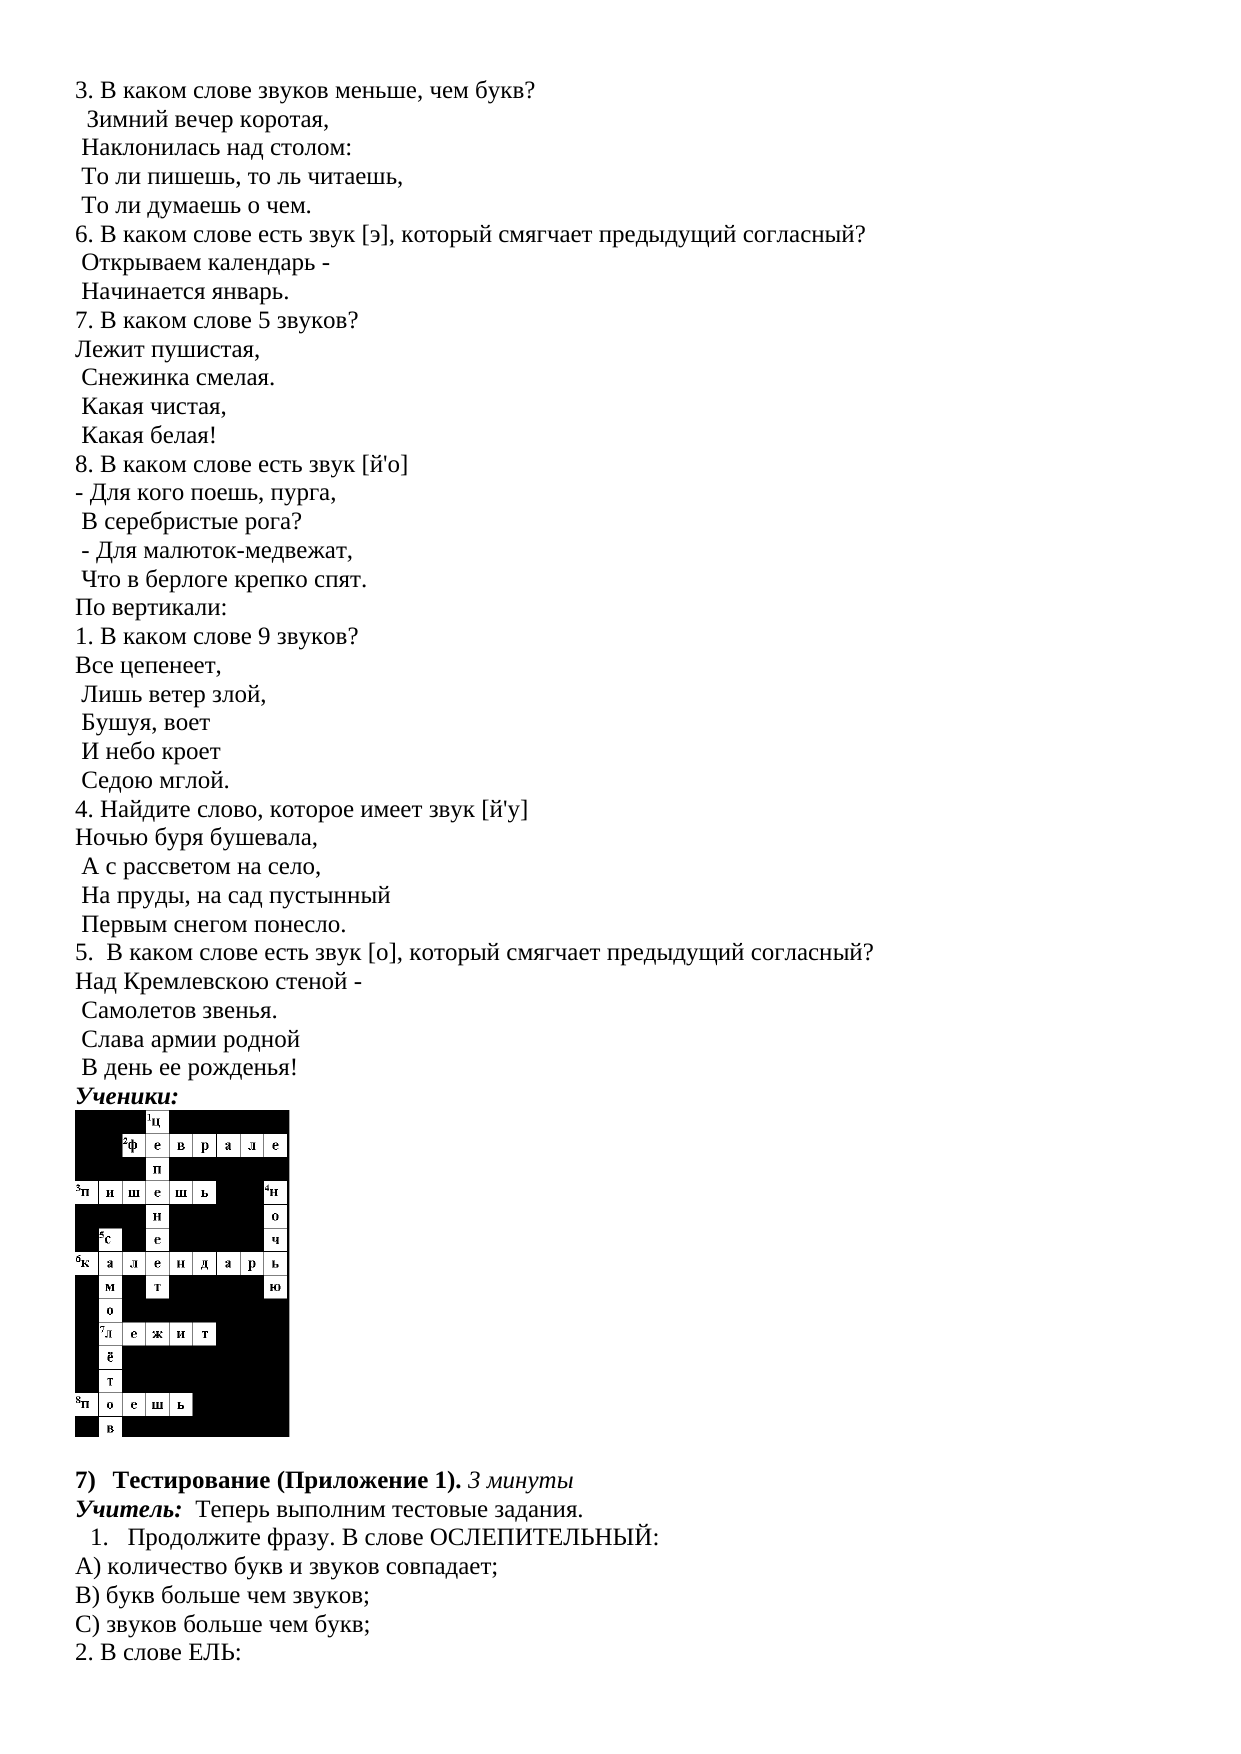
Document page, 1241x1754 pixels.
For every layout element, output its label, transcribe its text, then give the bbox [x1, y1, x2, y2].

text Седою мглой. [75, 765, 1165, 794]
text То ли пишешь, то ль читаешь, [75, 161, 1165, 190]
text 5. В каком слове есть звук [о], который смягчает предыдущий согласный? [75, 937, 1165, 966]
text Что в берлоге крепко спят. [75, 564, 1165, 592]
picture [75, 1110, 290, 1437]
text А с рассветом на село, [75, 851, 1165, 880]
text 1. В каком слове 9 звуков? [75, 621, 1165, 650]
list Тестирование (Приложение 1). 3 минуты [75, 1465, 1165, 1494]
text Снежинка смелая. [75, 362, 1165, 391]
text В серебристые рога? [75, 506, 1165, 535]
text Какая белая! [75, 420, 1165, 449]
text На пруды, на сад пустынный [75, 880, 1165, 909]
text Ночью буря бушевала, [75, 822, 1165, 851]
text 2. В слове ЕЛЬ: [75, 1637, 1165, 1666]
text - Для кого поешь, пурга, [75, 477, 1165, 506]
text 8. В каком слове есть звук [й'о] [75, 449, 1165, 477]
text 6. В каком слове есть звук [э], который смягчает предыдущий согласный? [75, 219, 1165, 247]
text Зимний вечер коротая, [75, 104, 1165, 132]
text Лишь ветер злой, [75, 679, 1165, 707]
text Лежит пушистая, [75, 334, 1165, 362]
text С) звуков больше чем букв; [75, 1609, 1165, 1637]
text Слава армии родной [75, 1024, 1165, 1052]
text Все цепенеет, [75, 650, 1165, 679]
text Начинается январь. [75, 276, 1165, 305]
text - Для малюток-медвежат, [75, 535, 1165, 564]
text А) количество букв и звуков совпадает; [75, 1551, 1165, 1580]
text В) букв больше чем звуков; [75, 1580, 1165, 1609]
list Продолжите фразу. В слове ОСЛЕПИТЕЛЬНЫЙ: [90, 1522, 1165, 1551]
text Учитель: Теперь выполним тестовые задания. [75, 1494, 1165, 1522]
text Над Кремлевскою стеной - [75, 966, 1165, 995]
text 4. Найдите слово, которое имеет звук [й'у] [75, 794, 1165, 822]
text 7. В каком слове 5 звуков? [75, 305, 1165, 334]
text Самолетов звенья. [75, 995, 1165, 1024]
text Бушуя, воет [75, 707, 1165, 736]
text Открываем календарь - [75, 247, 1165, 276]
text 3. В каком слове звуков меньше, чем букв? [75, 75, 1165, 104]
text Первым снегом понесло. [75, 909, 1165, 937]
text Наклонилась над столом: [75, 132, 1165, 161]
text Ученики: [75, 1081, 1165, 1110]
text По вертикали: [75, 592, 1165, 621]
text Какая чистая, [75, 391, 1165, 420]
text То ли думаешь о чем. [75, 190, 1165, 219]
text В день ее рожденья! [75, 1052, 1165, 1081]
text И небо кроет [75, 736, 1165, 765]
